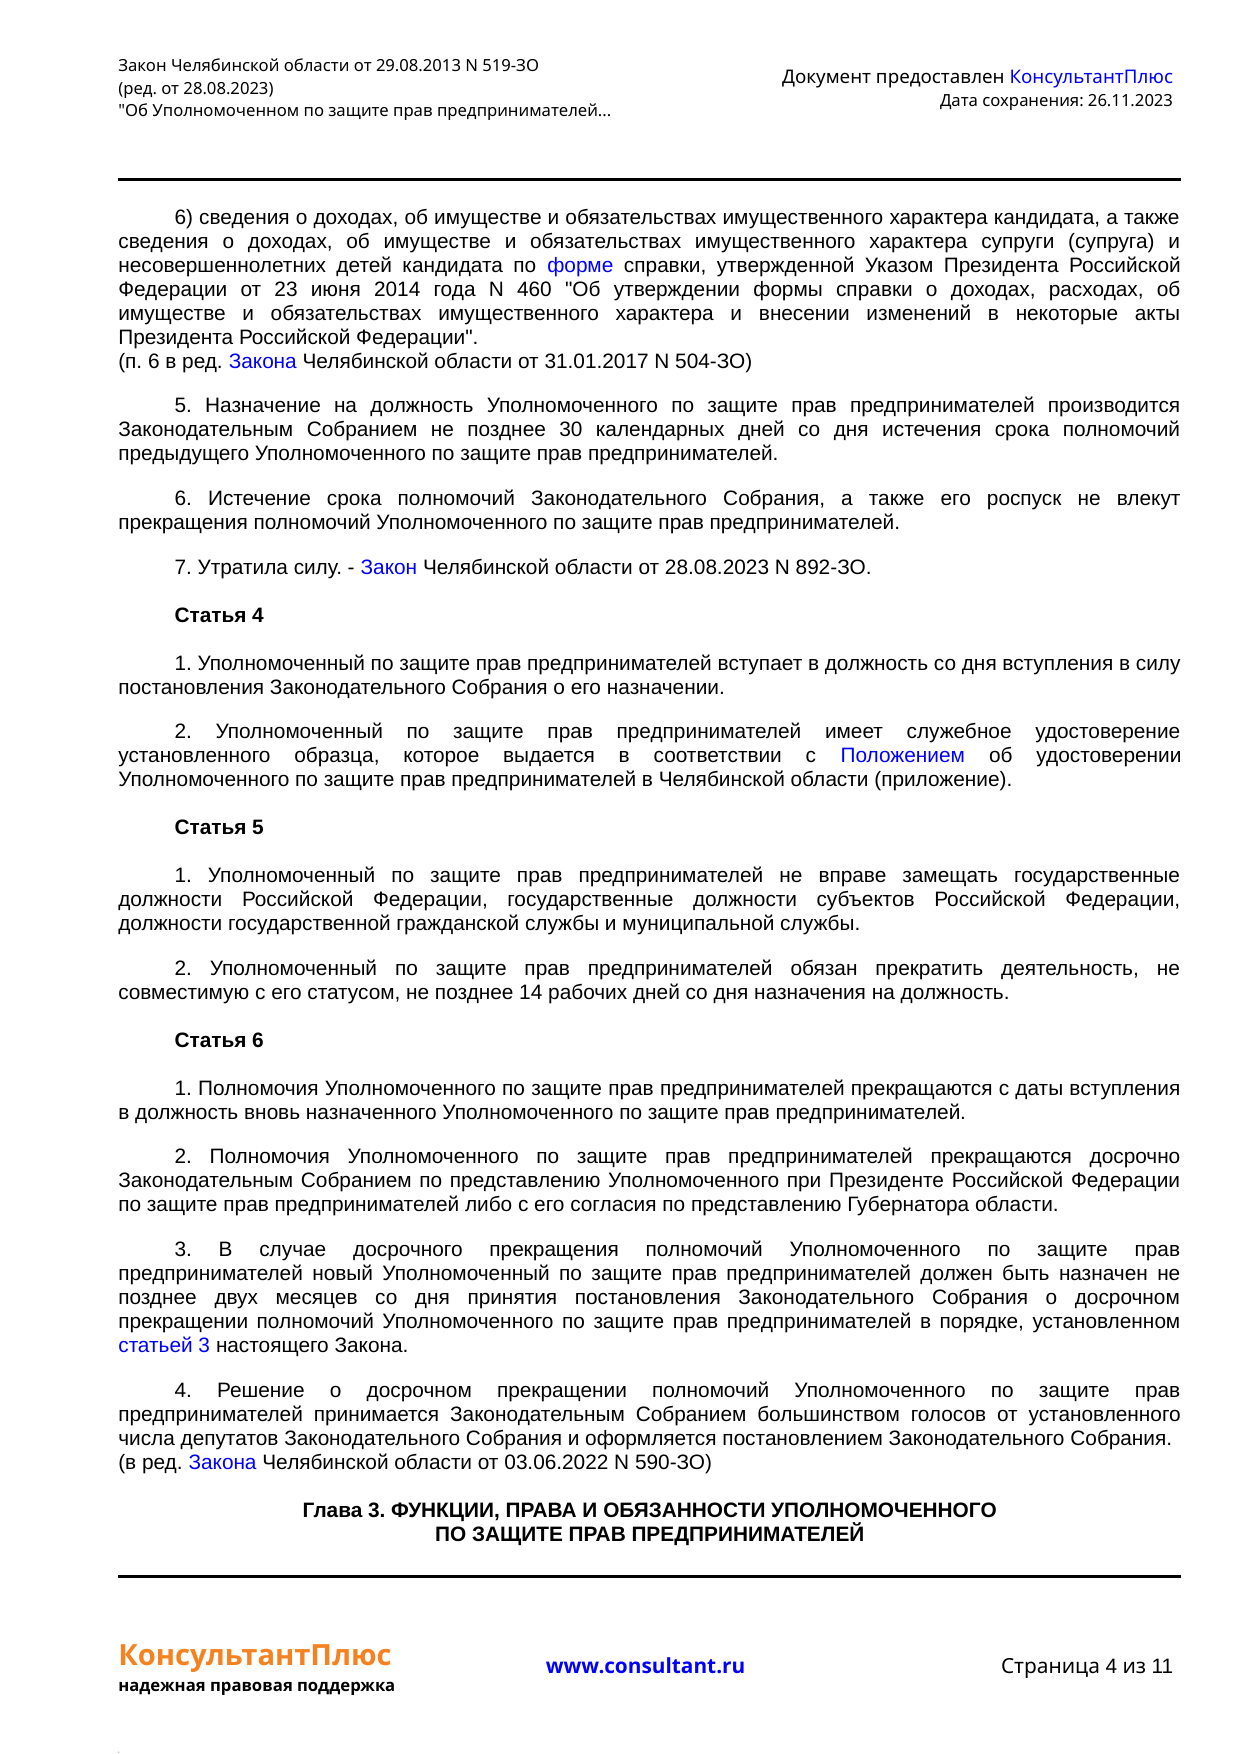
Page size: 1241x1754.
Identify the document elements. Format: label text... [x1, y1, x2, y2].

text 4. Решение о досрочном прекращении полномочий Уполномоченного по защите прав предпринимателей принимается Законодательным Собранием большинством голосов от установленного числа депутатов Законодательного Собрания и оформляется постановлением Законодательного Собрания. [118, 1378, 1181, 1449]
text 6. Истечение срока полномочий Законодательного Собрания, а также его роспуск не влекут прекращения полномочий Уполномоченного по защите прав предпринимателей. [118, 486, 1181, 534]
title Статья 5 [118, 815, 1181, 839]
text 1. Уполномоченный по защите прав предпринимателей не вправе замещать государственные должности Российской Федерации, государственные должности субъектов Российской Федерации, должности государственной гражданской службы и муниципальной службы. [118, 863, 1181, 935]
text 7. Утратила силу. - Закон Челябинской области от 28.08.2023 N 892-ЗО. [118, 555, 1181, 579]
text 5. Назначение на должность Уполномоченного по защите прав предпринимателей производится Законодательным Собранием не позднее 30 календарных дней со дня истечения срока полномочий предыдущего Уполномоченного по защите прав предпринимателей. [118, 393, 1181, 465]
text 2. Полномочия Уполномоченного по защите прав предпринимателей прекращаются досрочно Законодательным Собранием по представлению Уполномоченного при Президенте Российской Федерации по защите прав предпринимателей либо с его согласия по представлению Губернатора области. [118, 1144, 1181, 1216]
text 1. Полномочия Уполномоченного по защите прав предпринимателей прекращаются с даты вступления в должность вновь назначенного Уполномоченного по защите прав предпринимателей. [118, 1076, 1181, 1123]
text 2. Уполномоченный по защите прав предпринимателей имеет служебное удостоверение установленного образца, которое выдается в соответствии с Положением об удостоверении Уполномоченного по защите прав предпринимателей в Челябинской области (приложение). [118, 719, 1181, 791]
text 6) сведения о доходах, об имуществе и обязательствах имущественного характера кандидата, а также сведения о доходах, об имуществе и обязательствах имущественного характера супруги (супруга) и несовершеннолетних детей кандидата по форме справки, утвержденной Указом Президента Российской Федерации от 23 июня 2014 года N 460 "Об утверждении формы справки о доходах, расходах, об имуществе и обязательствах имущественного характера и внесении изменений в некоторые акты Президента Российской Федерации". [118, 205, 1181, 348]
title ПО ЗАЩИТЕ ПРАВ ПРЕДПРИНИМАТЕЛЕЙ [118, 1521, 1181, 1545]
text 1. Уполномоченный по защите прав предпринимателей вступает в должность со дня вступления в силу постановления Законодательного Собрания о его назначении. [118, 651, 1181, 698]
text (п. 6 в ред. Закона Челябинской области от 31.01.2017 N 504-ЗО) [118, 348, 1181, 372]
text (в ред. Закона Челябинской области от 03.06.2022 N 590-ЗО) [118, 1449, 1181, 1473]
title Статья 4 [118, 603, 1181, 627]
text 2. Уполномоченный по защите прав предпринимателей обязан прекратить деятельность, не совместимую с его статусом, не позднее 14 рабочих дней со дня назначения на должность. [118, 956, 1181, 1004]
title Статья 6 [118, 1028, 1181, 1052]
text 3. В случае досрочного прекращения полномочий Уполномоченного по защите прав предпринимателей новый Уполномоченный по защите прав предпринимателей должен быть назначен не позднее двух месяцев со дня принятия постановления Законодательного Собрания о досрочном прекращении полномочий Уполномоченного по защите прав предпринимателей в порядке, установленном статьей 3 настоящего Закона. [118, 1237, 1181, 1357]
title Глава 3. ФУНКЦИИ, ПРАВА И ОБЯЗАННОСТИ УПОЛНОМОЧЕННОГО [118, 1497, 1181, 1521]
